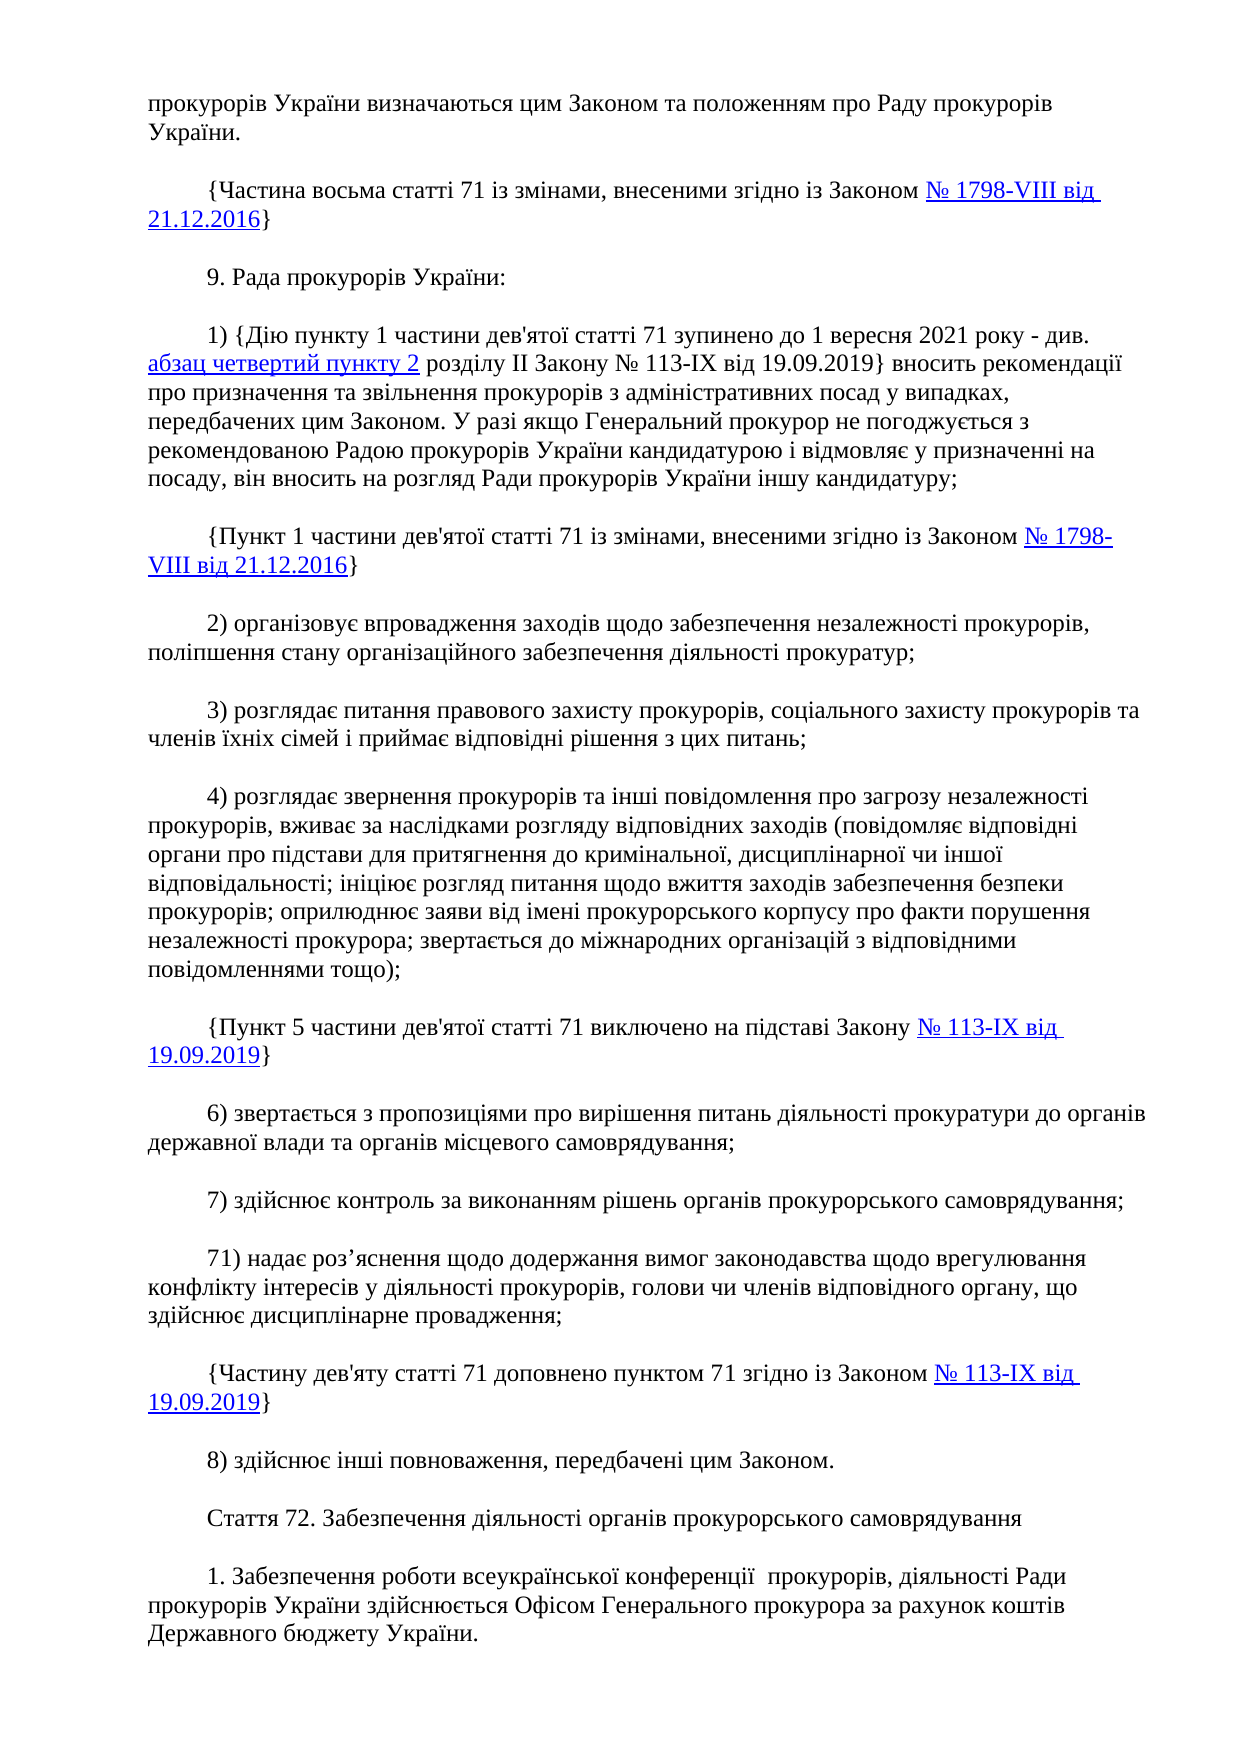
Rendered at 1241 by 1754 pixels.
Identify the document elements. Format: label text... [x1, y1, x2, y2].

text 7-1) надає роз’яснення щодо додержання вимог законодавства щодо врегулювання конфлікту інтересів у діяльності прокурорів, голови чи членів відповідного органу, що здійснює дисциплінарне провадження; [148, 1243, 1152, 1329]
text 1) {Дію пункту 1 частини дев'ятої статті 71 зупинено до 1 вересня 2021 року - див. абзац четвертий пункту 2 розділу II Закону № 113-IX від 19.09.2019} вносить рекомендації про призначення та звільнення прокурорів з адміністративних посад у випадках, передбачених цим Законом. У разі якщо Генеральний прокурор не погоджується з рекомендованою Радою прокурорів України кандидатурою і відмовляє у призначенні на посаду, він вносить на розгляд Ради прокурорів України іншу кандидатуру; [148, 320, 1152, 492]
text Стаття 72. Забезпечення діяльності органів прокурорського самоврядування [148, 1503, 1152, 1532]
text 4) розглядає звернення прокурорів та інші повідомлення про загрозу незалежності прокурорів, вживає за наслідками розгляду відповідних заходів (повідомляє відповідні органи про підстави для притягнення до кримінальної, дисциплінарної чи іншої відповідальності; ініціює розгляд питання щодо вжиття заходів забезпечення безпеки прокурорів; оприлюднює заяви від імені прокурорського корпусу про факти порушення незалежності прокурора; звертається до міжнародних організацій з відповідними повідомленнями тощо); [148, 781, 1152, 983]
text 9. Рада прокурорів України: [148, 262, 1152, 291]
text 1. Забезпечення роботи всеукраїнської конференції прокурорів, діяльності Ради прокурорів України здійснюється Офісом Генерального прокурора за рахунок коштів Державного бюджету України. [148, 1561, 1152, 1647]
text 6) звертається з пропозиціями про вирішення питань діяльності прокуратури до органів державної влади та органів місцевого самоврядування; [148, 1098, 1152, 1156]
text {Пункт 5 частини дев'ятої статті 71 виключено на підставі Закону № 113-IX від 19.09.2019} [148, 1012, 1152, 1069]
text 8) здійснює інші повноваження, передбачені цим Законом. [148, 1445, 1152, 1474]
text {Частину дев'яту статті 71 доповнено пунктом 7-1 згідно із Законом № 113-IX від 19.09.2019} [148, 1358, 1152, 1416]
text {Пункт 1 частини дев'ятої статті 71 із змінами, внесеними згідно із Законом № 1798-VIII від 21.12.2016} [148, 521, 1152, 579]
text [148, 88, 1152, 146]
text {Частина восьма статті 71 із змінами, внесеними згідно із Законом № 1798-VIII від 21.12.2016} [148, 175, 1152, 233]
text 2) організовує впровадження заходів щодо забезпечення незалежності прокурорів, поліпшення стану організаційного забезпечення діяльності прокуратур; [148, 608, 1152, 666]
text 7) здійснює контроль за виконанням рішень органів прокурорського самоврядування; [148, 1185, 1152, 1214]
text 3) розглядає питання правового захисту прокурорів, соціального захисту прокурорів та членів їхніх сімей і приймає відповідні рішення з цих питань; [148, 695, 1152, 752]
